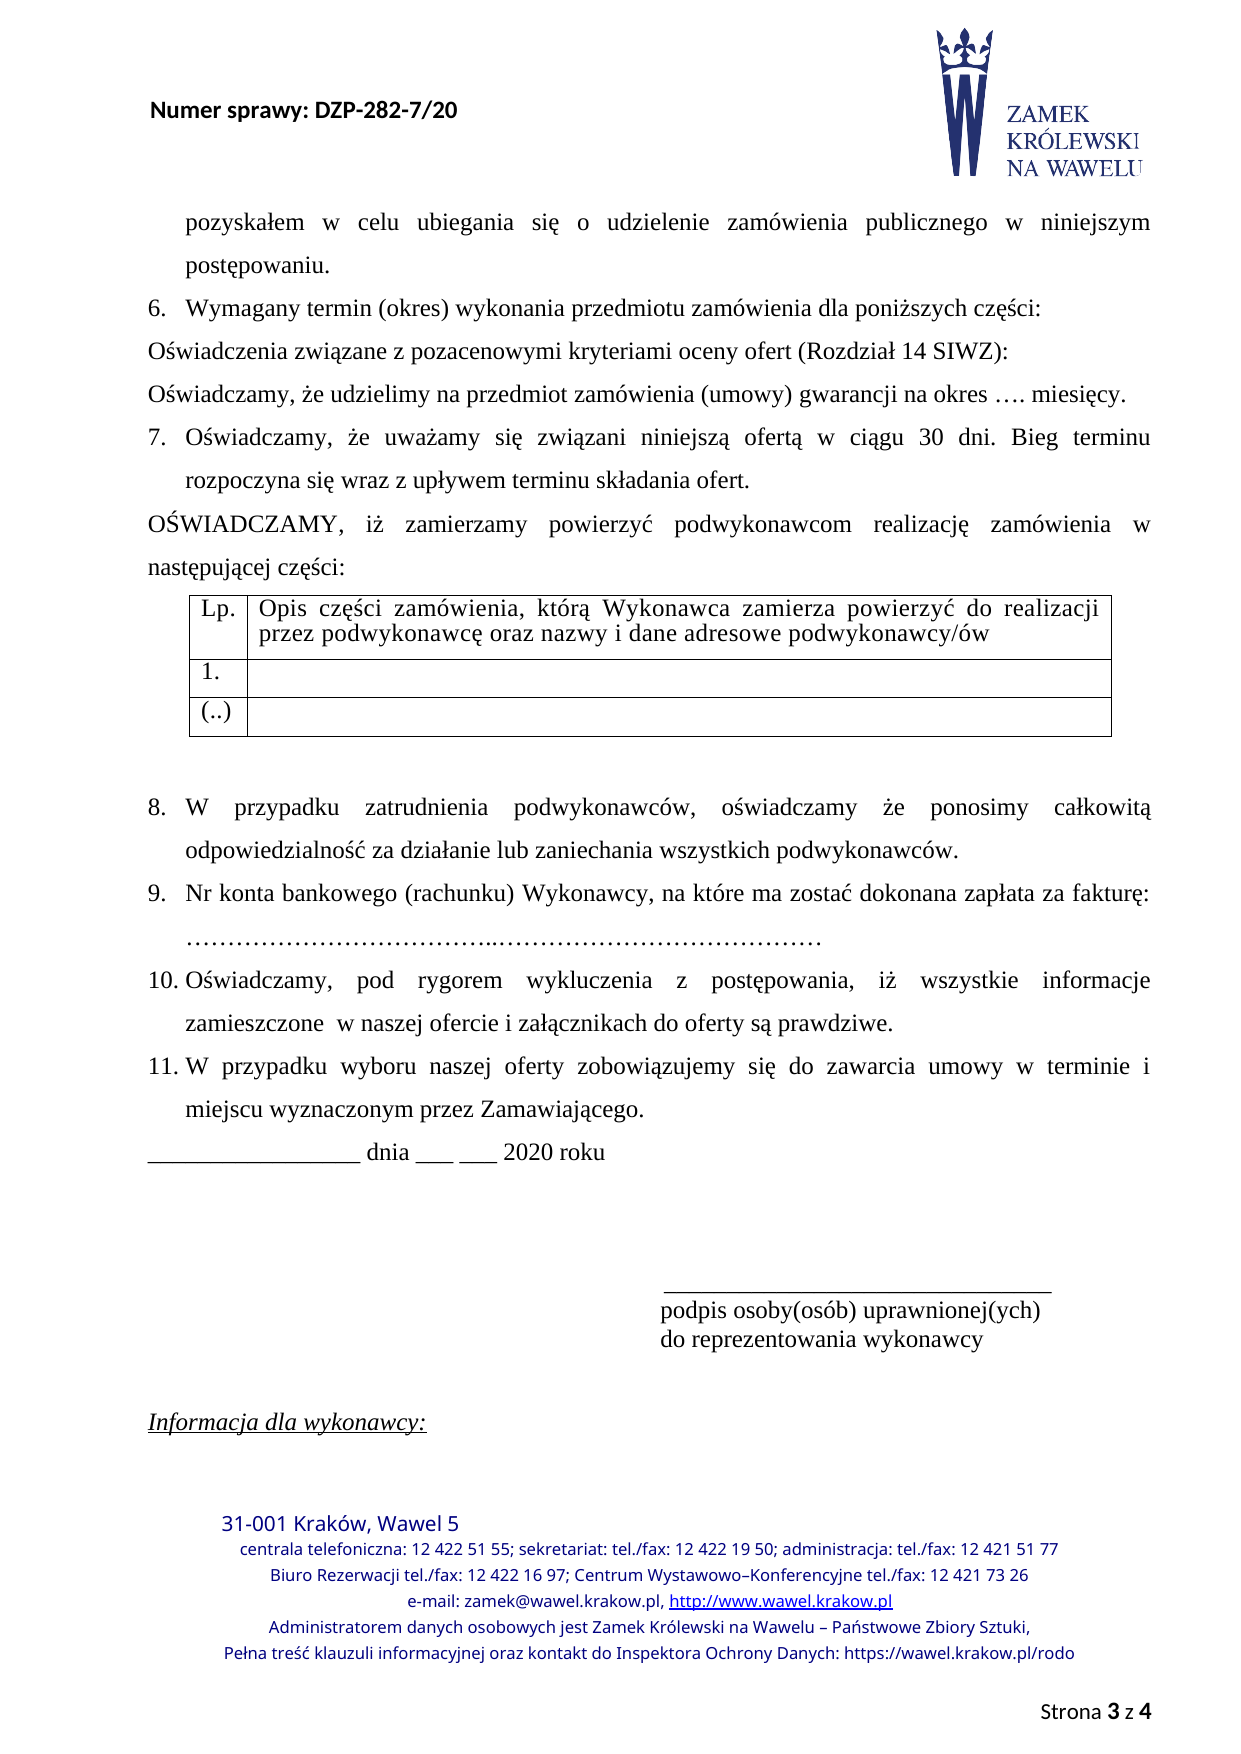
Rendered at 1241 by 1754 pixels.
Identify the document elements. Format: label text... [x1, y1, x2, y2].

list Wymagany termin (okres) wykonania przedmiotu zamówienia dla poniższych części: [148, 293, 1152, 322]
text OŚWIADCZAMY, iż zamierzamy powierzyć podwykonawcom realizację zamówienia w następującej części: [148, 509, 1152, 581]
table_cell (..) [190, 698, 247, 736]
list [148, 207, 1152, 279]
text Oświadczenia związane z pozacenowymi kryteriami oceny ofert (Rozdział 14 SIWZ): [148, 336, 1152, 365]
list Oświadczamy, pod rygorem wykluczenia z postępowania, iż wszystkie informacje zamieszczone w naszej ofercie i załącznikach do oferty są prawdziwe. [148, 965, 1152, 1037]
list W przypadku zatrudnienia podwykonawców, oświadczamy że ponosimy całkowitą odpowiedzialność za działanie lub zaniechania wszystkich podwykonawców. [148, 792, 1152, 864]
table_header Opis części zamówienia, którą Wykonawca zamierza powierzyć do realizacji przez podwykonawcę oraz nazwy i dane adresowe podwykonawcy/ów [248, 596, 1111, 658]
table_cell [248, 660, 1111, 697]
text _______________________________ [664, 1267, 1152, 1295]
text do reprezentowania wykonawcy [148, 1324, 1152, 1353]
text _________________ dnia ___ ___ 2020 roku [148, 1137, 1152, 1166]
list W przypadku wyboru naszej oferty zobowiązujemy się do zawarcia umowy w terminie i miejscu wyznaczonym przez Zamawiającego. [148, 1051, 1152, 1123]
text Informacja dla wykonawcy: [148, 1407, 1152, 1435]
table_cell [248, 698, 1111, 736]
text Oświadczamy, że udzielimy na przedmiot zamówienia (umowy) gwarancji na okres …. miesięcy. [148, 379, 1152, 408]
list Nr konta bankowego (rachunku) Wykonawcy, na które ma zostać dokonana zapłata za fakturę: ………………………………..………………………………… [148, 878, 1152, 950]
table_cell 1. [190, 660, 247, 697]
list Oświadczamy, że uważamy się związani niniejszą ofertą w ciągu 30 dni. Bieg terminu rozpoczyna się wraz z upływem terminu składania ofert. [148, 422, 1152, 494]
text podpis osoby(osób) uprawnionej(ych) [148, 1295, 1152, 1324]
table_header Lp. [190, 596, 247, 658]
